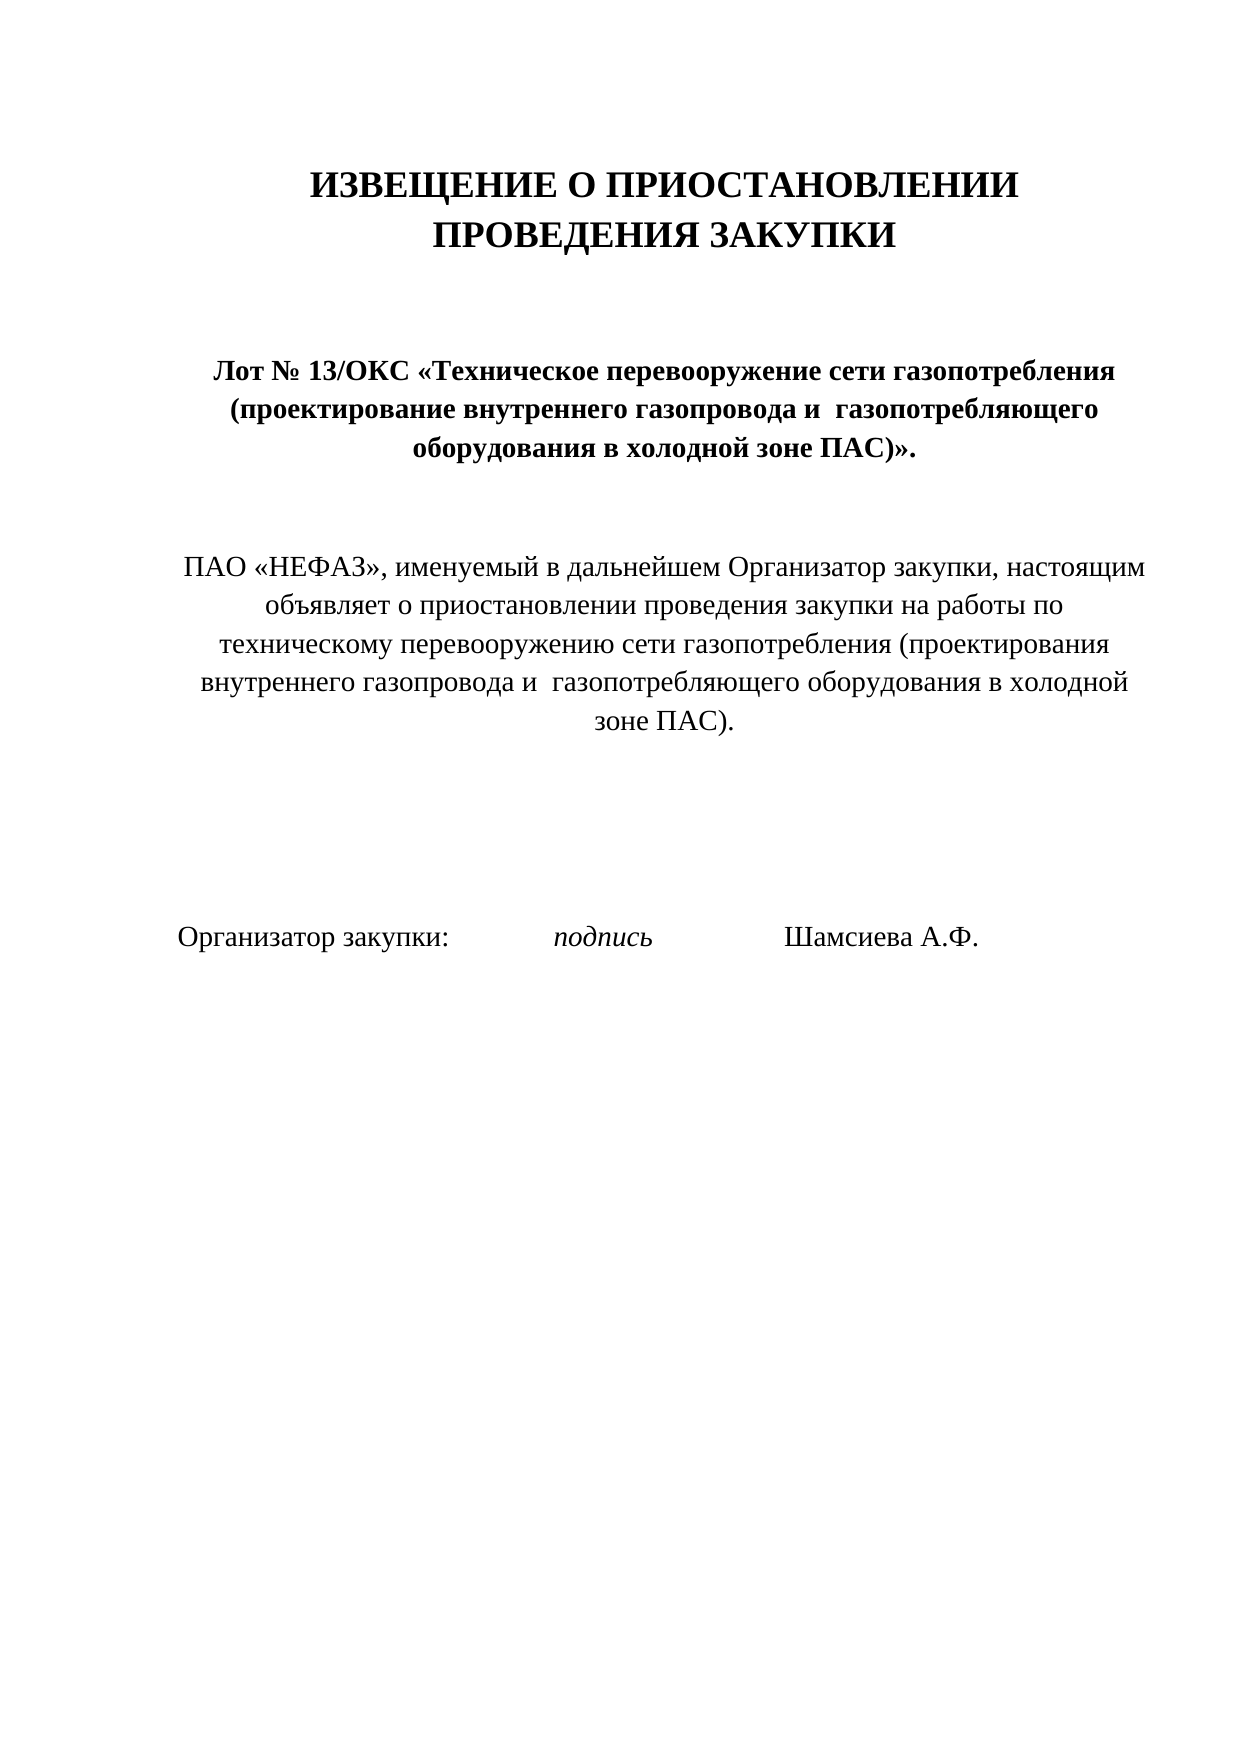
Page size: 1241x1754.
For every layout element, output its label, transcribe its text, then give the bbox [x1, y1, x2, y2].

text Лот № 13/ОКС «Техническое перевооружение сети газопотребления (проектирование внутреннего газопровода и газопотребляющего оборудования в холодной зоне ПАС)». [177, 353, 1152, 463]
text ИЗВЕЩЕНИЕ О ПРИОСТАНОВЛЕНИИ ПРОВЕДЕНИЯ ЗАКУПКИ [177, 162, 1152, 255]
text ПАО «НЕФАЗ», именуемый в дальнейшем Организатор закупки, настоящим объявляет о приостановлении проведения закупки на работы по техническому перевооружению сети газопотребления (проектирования внутреннего газопровода и газопотребляющего оборудования в холодной зоне ПАС). [177, 549, 1152, 736]
text Организатор закупки: подпись Шамсиева А.Ф. [177, 919, 1152, 953]
